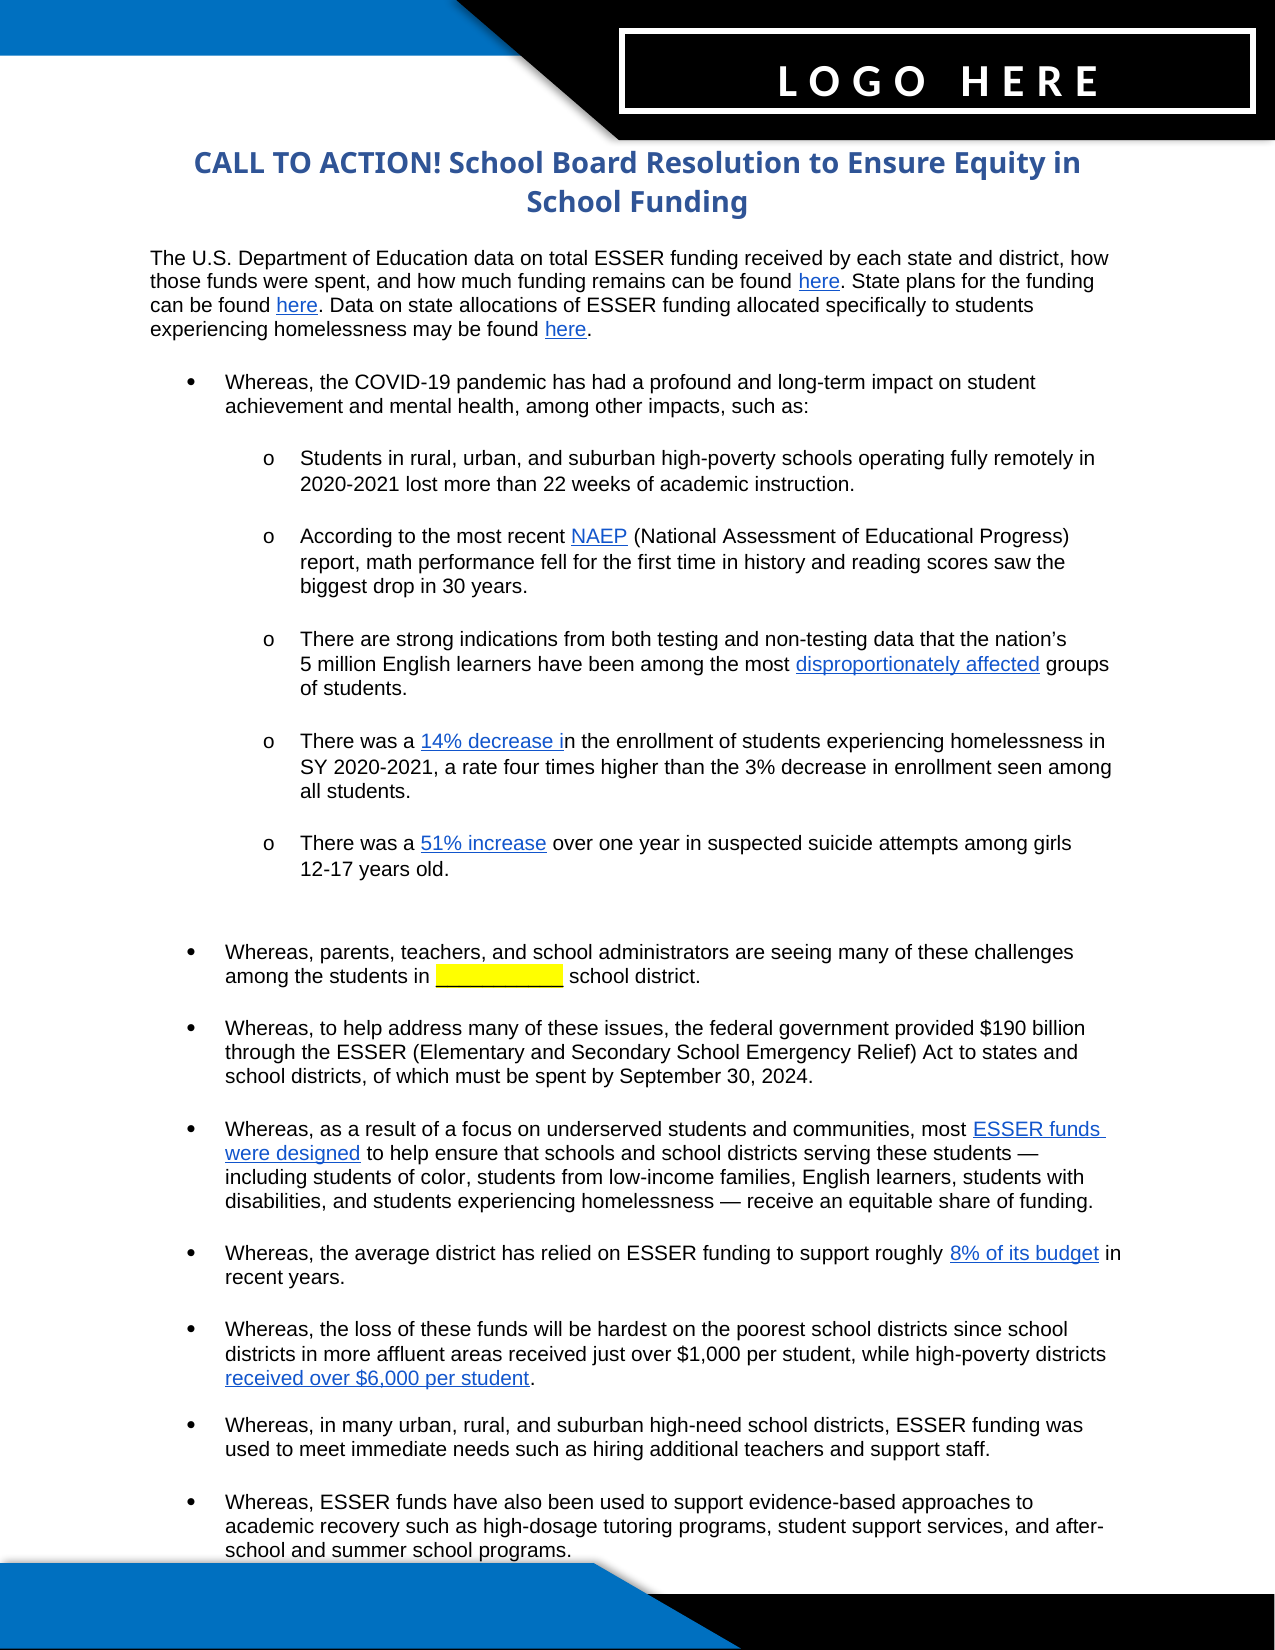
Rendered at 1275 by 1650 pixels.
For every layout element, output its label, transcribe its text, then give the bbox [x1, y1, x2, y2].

list Whereas, the COVID-19 pandemic has had a profound and long-term impact on student achievement and mental health, among other impacts, such as: [187, 369, 1125, 446]
list There was a 14% decrease in the enrollment of students experiencing homelessness in SY 2020-2021, a rate four times higher than the 3% decrease in enrollment seen among all students. [262, 729, 1125, 831]
list Whereas, in many urban, rural, and suburban high-need school districts, ESSER funding was used to meet immediate needs such as hiring additional teachers and support staff. [187, 1413, 1125, 1490]
list Whereas, ESSER funds have also been used to support evidence-based approaches to academic recovery such as high-dosage tutoring programs, student support services, and after- school and summer school programs. [187, 1490, 1125, 1562]
list There are strong indications from both testing and non-testing data that the nation’s 5 million English learners have been among the most disproportionately affected groups of students. [262, 626, 1125, 729]
list Whereas, the average district has relied on ESSER funding to support roughly 8% of its budget in recent years. [187, 1241, 1125, 1317]
list Whereas, parents, teachers, and school administrators are seeing many of these challenges among the students in ___________ school district. [187, 939, 1125, 1016]
list Whereas, to help address many of these issues, the federal government provided $190 billion through the ESSER (Elementary and Secondary School Emergency Relief) Act to states and school districts, of which must be spent by September 30, 2024. [187, 1016, 1125, 1116]
text CALL TO ACTION! School Board Resolution to Ensure Equity in School Funding [150, 142, 1125, 221]
list According to the most recent NAEP (National Assessment of Educational Progress) report, math performance fell for the first time in history and reading scores saw the biggest drop in 30 years. [262, 524, 1125, 626]
text The U.S. Department of Education data on total ESSER funding received by each state and district, how those funds were spent, and how much funding remains can be found here. State plans for the funding can be found here. Data on state allocations of ESSER funding allocated specifically to students experiencing homelessness may be found here. [150, 245, 1125, 369]
list Whereas, as a result of a focus on underserved students and communities, most ESSER funds were designed to help ensure that schools and school districts serving these students — including students of color, students from low-income families, English learners, students with disabilities, and students experiencing homelessness — receive an equitable share of funding. [187, 1116, 1125, 1241]
list Whereas, the loss of these funds will be hardest on the poorest school districts since school districts in more affluent areas received just over $1,000 per student, while high-poverty districts received over $6,000 per student. [187, 1317, 1125, 1389]
list There was a 51% increase over one year in suspected suicide attempts among girls 12-17 years old. [262, 831, 1125, 881]
list Students in rural, urban, and suburban high-poverty schools operating fully remotely in 2020-2021 lost more than 22 weeks of academic instruction. [262, 446, 1125, 524]
